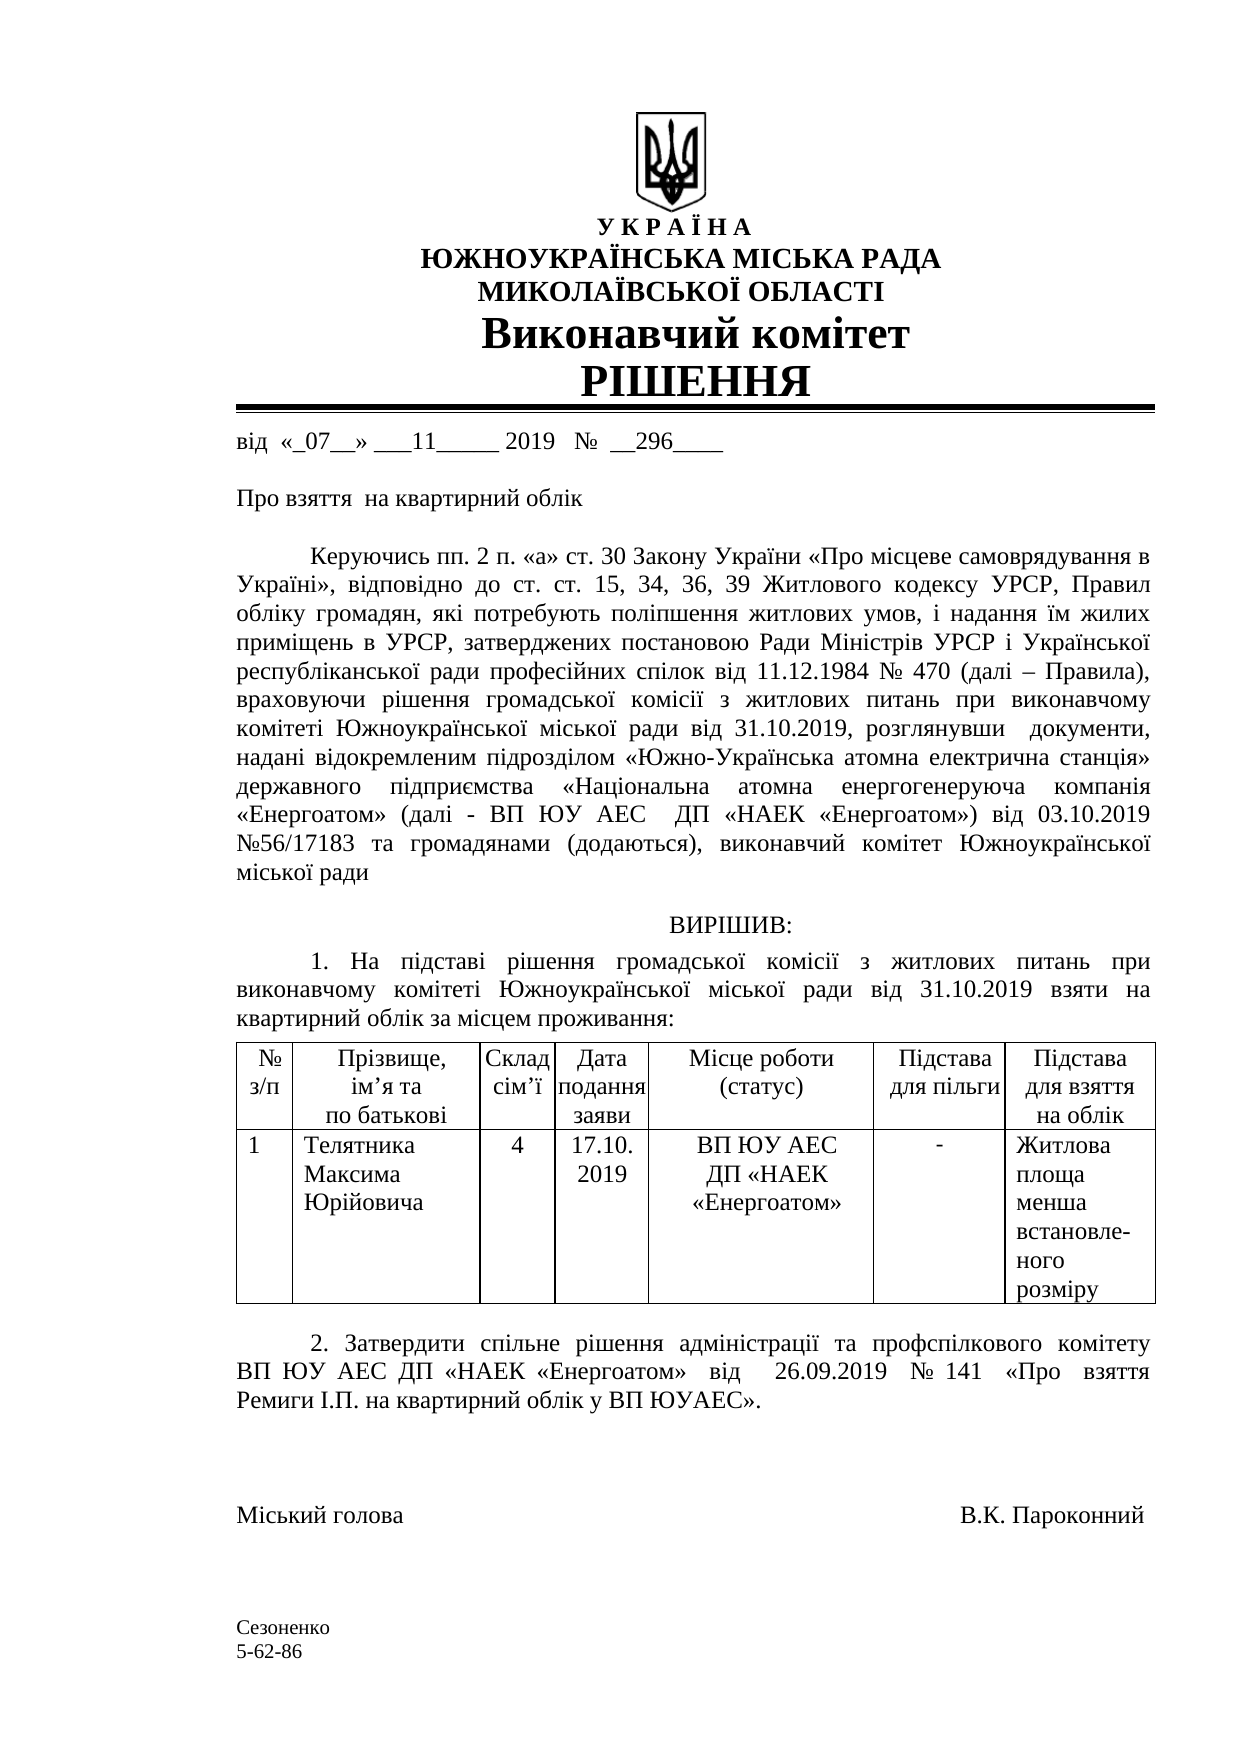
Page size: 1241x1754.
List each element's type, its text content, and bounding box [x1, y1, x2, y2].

text від «_07__» ___11_____ 2019 № __296____ [236, 426, 1152, 454]
text ВИРІШИВ: [236, 910, 1152, 938]
table_cell - [874, 1130, 1004, 1302]
text Керуючись пп. 2 п. «а» ст. 30 Закону України «Про місцеве самоврядування в Україні», відповідно до ст. ст. 15, 34, 36, 39 Житлового кодексу УРСР, Правил обліку громадян, які потребують поліпшення житлових умов, і надання їм жилих приміщень в УРСР, затверджених постановою Ради Міністрів УРСР і Української республіканської ради професійних спілок від 11.12.1984 № 470 (далі – Правила), враховуючи рішення громадської комісії з житлових питань при виконавчому комітеті Южноукраїнської міської ради від 31.10.2019, розглянувши документи, надані відокремленим підрозділом «Южно-Українська атомна електрична станція» державного підприємства «Національна атомна енергогенеруюча компанія «Енергоатом» (далі - ВП ЮУ АЕС ДП «НАЕК «Енергоатом») від 03.10.2019 №56/17183 та громадянами (додаються), виконавчий комітет Южноукраїнської міської ради [236, 541, 1152, 886]
table_header У К Р А Ї Н А ЮЖНОУКРАЇНСЬКА МІСЬКА РАДА МИКОЛАЇВСЬКОЇ ОБЛАСТІ Виконавчий комітет РІШЕННЯ [236, 212, 1155, 404]
text 2. Затвердити спільне рішення адміністрації та профспілкового комітету ВП ЮУ АЕС ДП «НАЕК «Енергоатом» від 26.09.2019 № 141 «Про взяття Ремиги І.П. на квартирний облік у ВП ЮУАЕС». [236, 1328, 1152, 1414]
table_header Склад сім’ї [481, 1043, 554, 1129]
table_cell 4 [481, 1130, 554, 1302]
table_header № з/п [237, 1043, 292, 1129]
text 1. На підставі рішення громадської комісії з житлових питань при виконавчому комітеті Южноукраїнської міської ради від 31.10.2019 взяти на квартирний облік за місцем проживання: [236, 946, 1152, 1032]
text Про взяття на квартирний облік [236, 483, 619, 512]
table_header Прізвище, ім’я та по батькові [293, 1043, 479, 1129]
text Сезоненко [236, 1615, 1152, 1639]
table_header Підстава для пільги [874, 1043, 1004, 1129]
table_header Місце роботи (статус) [649, 1043, 873, 1129]
table_cell 1 [237, 1130, 292, 1302]
table_cell Житлова площа менша встановле-ного розміру [1006, 1130, 1155, 1302]
table_cell 17.10.2019 [556, 1130, 648, 1302]
table_cell Телятника Максима Юрійовича [293, 1130, 479, 1302]
text 5-62-86 [236, 1639, 1152, 1663]
table_cell ВП ЮУ АЕС ДП «НАЕК «Енергоатом» [649, 1130, 873, 1302]
table_header Підстава для взяття на облік [1006, 1043, 1155, 1129]
text Міський голова В.К. Пароконний [236, 1500, 1152, 1529]
table_header Дата подання заяви [556, 1043, 648, 1129]
